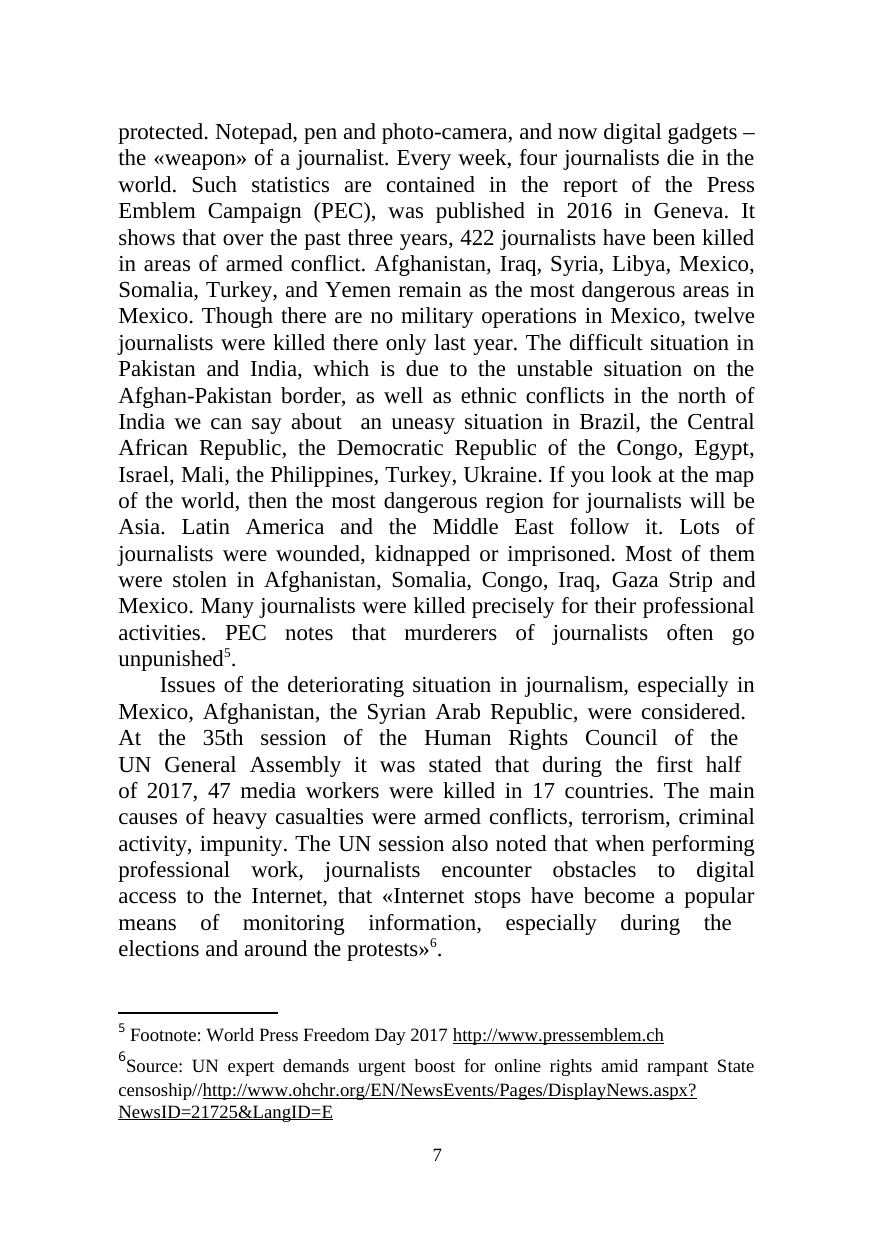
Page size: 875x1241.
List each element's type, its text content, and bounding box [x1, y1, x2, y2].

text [118, 118, 756, 672]
text Issues of the deteriorating situation in journalism, especially in Mexico, Afghanistan, the Syrian Arab Republic, were considered. At the 35th session of the Human Rights Council of the UN General Assembly it was stated that during the first half of 2017, 47 media workers were killed in 17 countries. The main causes of heavy casualties were armed conflicts, terrorism, criminal activity, impunity. The UN session also noted that when performing professional work, journalists encounter obstacles to digital access to the Internet, that «Internet stops have become a popular means of monitoring information, especially during the elections and around the protests». [118, 672, 756, 961]
